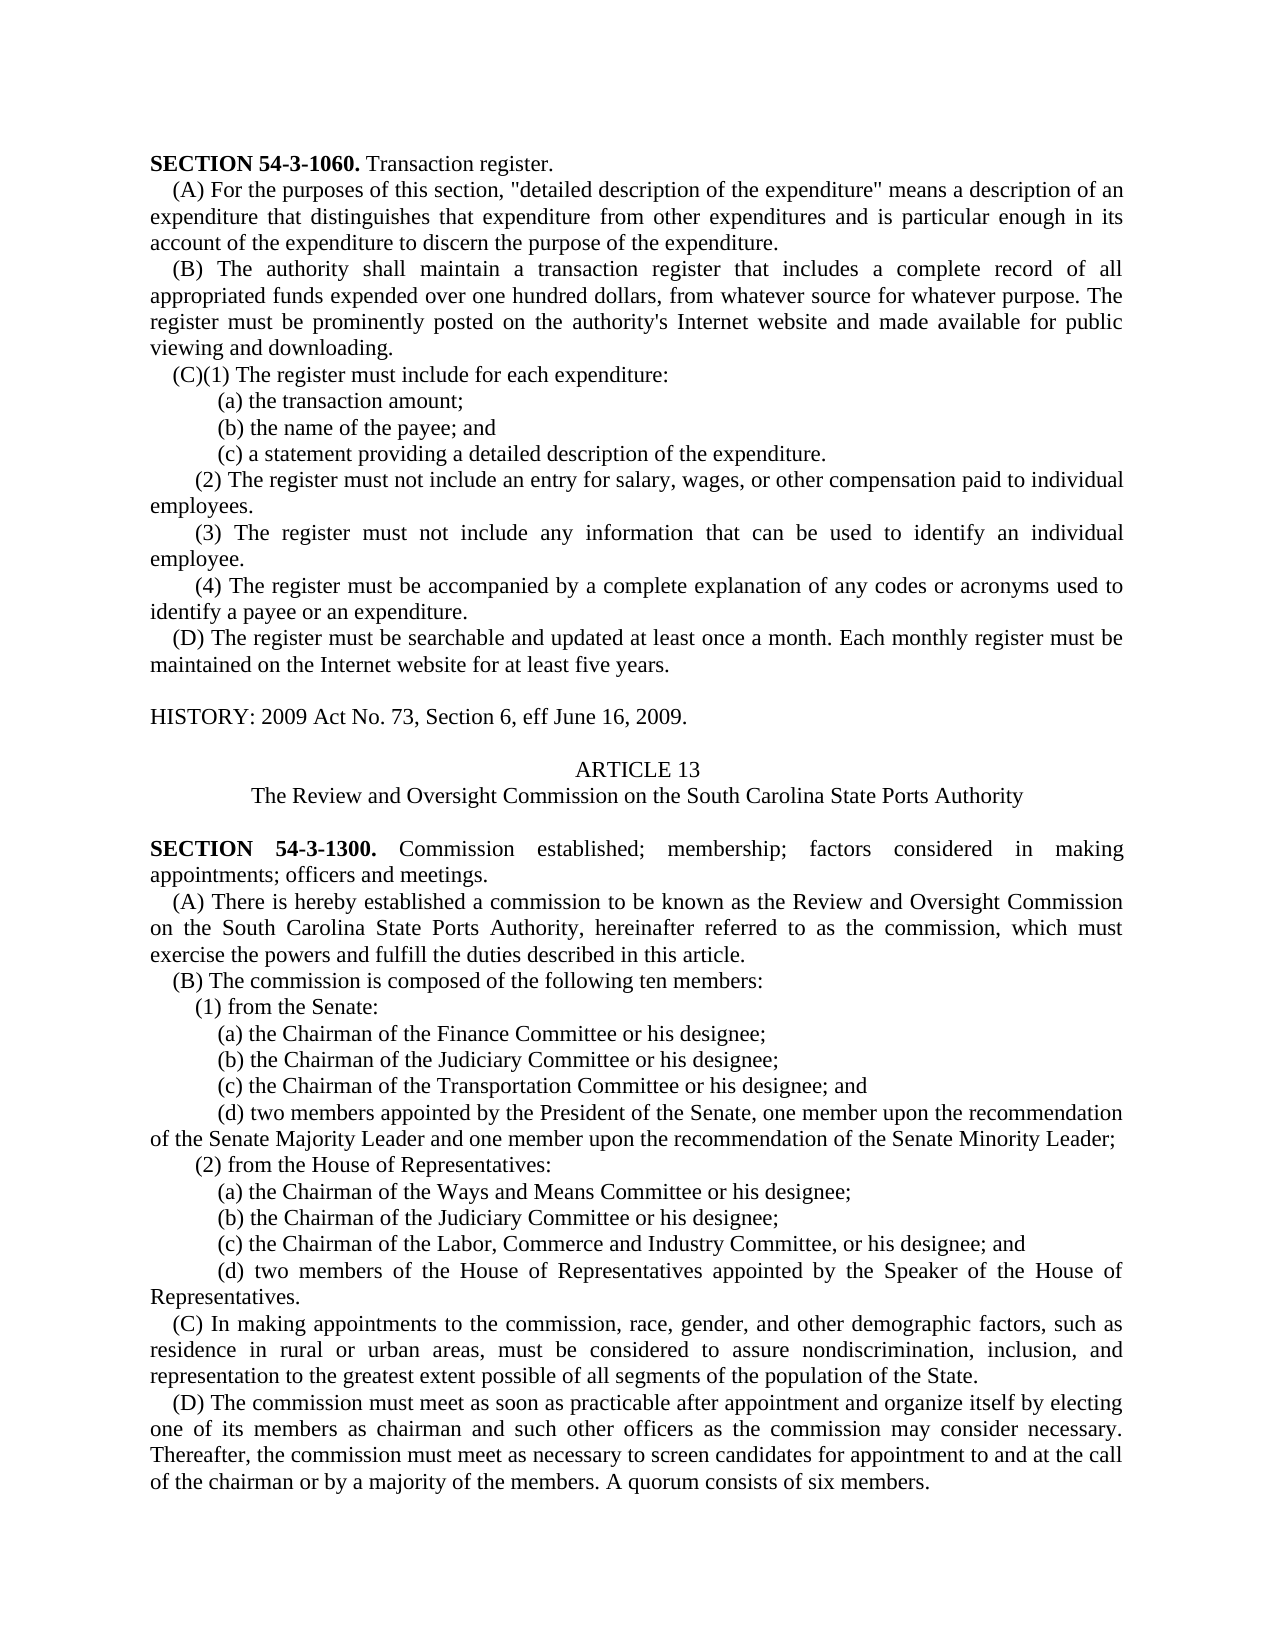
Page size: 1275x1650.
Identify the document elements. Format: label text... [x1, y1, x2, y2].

text (2) The register must not include an entry for salary, wages, or other compensation paid to individual employees. [150, 466, 1125, 519]
text (c) the Chairman of the Transportation Committee or his designee; and [150, 1072, 1125, 1099]
text (D) The register must be searchable and updated at least once a month. Each monthly register must be maintained on the Internet website for at least five years. [150, 624, 1125, 677]
text (b) the name of the payee; and [150, 413, 1125, 440]
text (c) the Chairman of the Labor, Commerce and Industry Committee, or his designee; and [150, 1231, 1125, 1257]
text (C) In making appointments to the commission, race, gender, and other demographic factors, such as residence in rural or urban areas, must be considered to assure nondiscrimination, inclusion, and representation to the greatest extent possible of all segments of the population of the State. [150, 1309, 1125, 1389]
text (d) two members appointed by the President of the Senate, one member upon the recommendation of the Senate Majority Leader and one member upon the recommendation of the Senate Minority Leader; [150, 1099, 1125, 1151]
text (a) the transaction amount; [150, 387, 1125, 413]
text HISTORY: 2009 Act No. 73, Section 6, eff June 16, 2009. [150, 703, 1125, 730]
text (d) two members of the House of Representatives appointed by the Speaker of the House of Representatives. [150, 1257, 1125, 1309]
text (a) the Chairman of the Ways and Means Committee or his designee; [150, 1178, 1125, 1204]
text (a) the Chairman of the Finance Committee or his designee; [150, 1020, 1125, 1046]
text (b) the Chairman of the Judiciary Committee or his designee; [150, 1204, 1125, 1231]
text (D) The commission must meet as soon as practicable after appointment and organize itself by electing one of its members as chairman and such other officers as the commission may consider necessary. Thereafter, the commission must meet as necessary to screen candidates for appointment to and at the call of the chairman or by a majority of the members. A quorum consists of six members. [150, 1389, 1125, 1494]
text ARTICLE 13 [150, 756, 1125, 782]
text SECTION 54-3-1060. Transaction register. [150, 150, 1125, 176]
text (B) The commission is composed of the following ten members: [150, 967, 1125, 993]
text (1) from the Senate: [150, 993, 1125, 1020]
text (b) the Chairman of the Judiciary Committee or his designee; [150, 1046, 1125, 1072]
text The Review and Oversight Commission on the South Carolina State Ports Authority [150, 782, 1125, 809]
text (2) from the House of Representatives: [150, 1151, 1125, 1178]
text (A) For the purposes of this section, "detailed description of the expenditure" means a description of an expenditure that distinguishes that expenditure from other expenditures and is particular enough in its account of the expenditure to discern the purpose of the expenditure. [150, 176, 1125, 255]
text (B) The authority shall maintain a transaction register that includes a complete record of all appropriated funds expended over one hundred dollars, from whatever source for whatever purpose. The register must be prominently posted on the authority's Internet website and made available for public viewing and downloading. [150, 255, 1125, 361]
text (4) The register must be accompanied by a complete explanation of any codes or acronyms used to identify a payee or an expenditure. [150, 572, 1125, 624]
text (A) There is hereby established a commission to be known as the Review and Oversight Commission on the South Carolina State Ports Authority, hereinafter referred to as the commission, which must exercise the powers and fulfill the duties described in this article. [150, 888, 1125, 967]
text (3) The register must not include any information that can be used to identify an individual employee. [150, 519, 1125, 572]
text (C)(1) The register must include for each expenditure: [150, 361, 1125, 387]
text (c) a statement providing a detailed description of the expenditure. [150, 440, 1125, 466]
text SECTION 54-3-1300. Commission established; membership; factors considered in making appointments; officers and meetings. [150, 835, 1125, 888]
